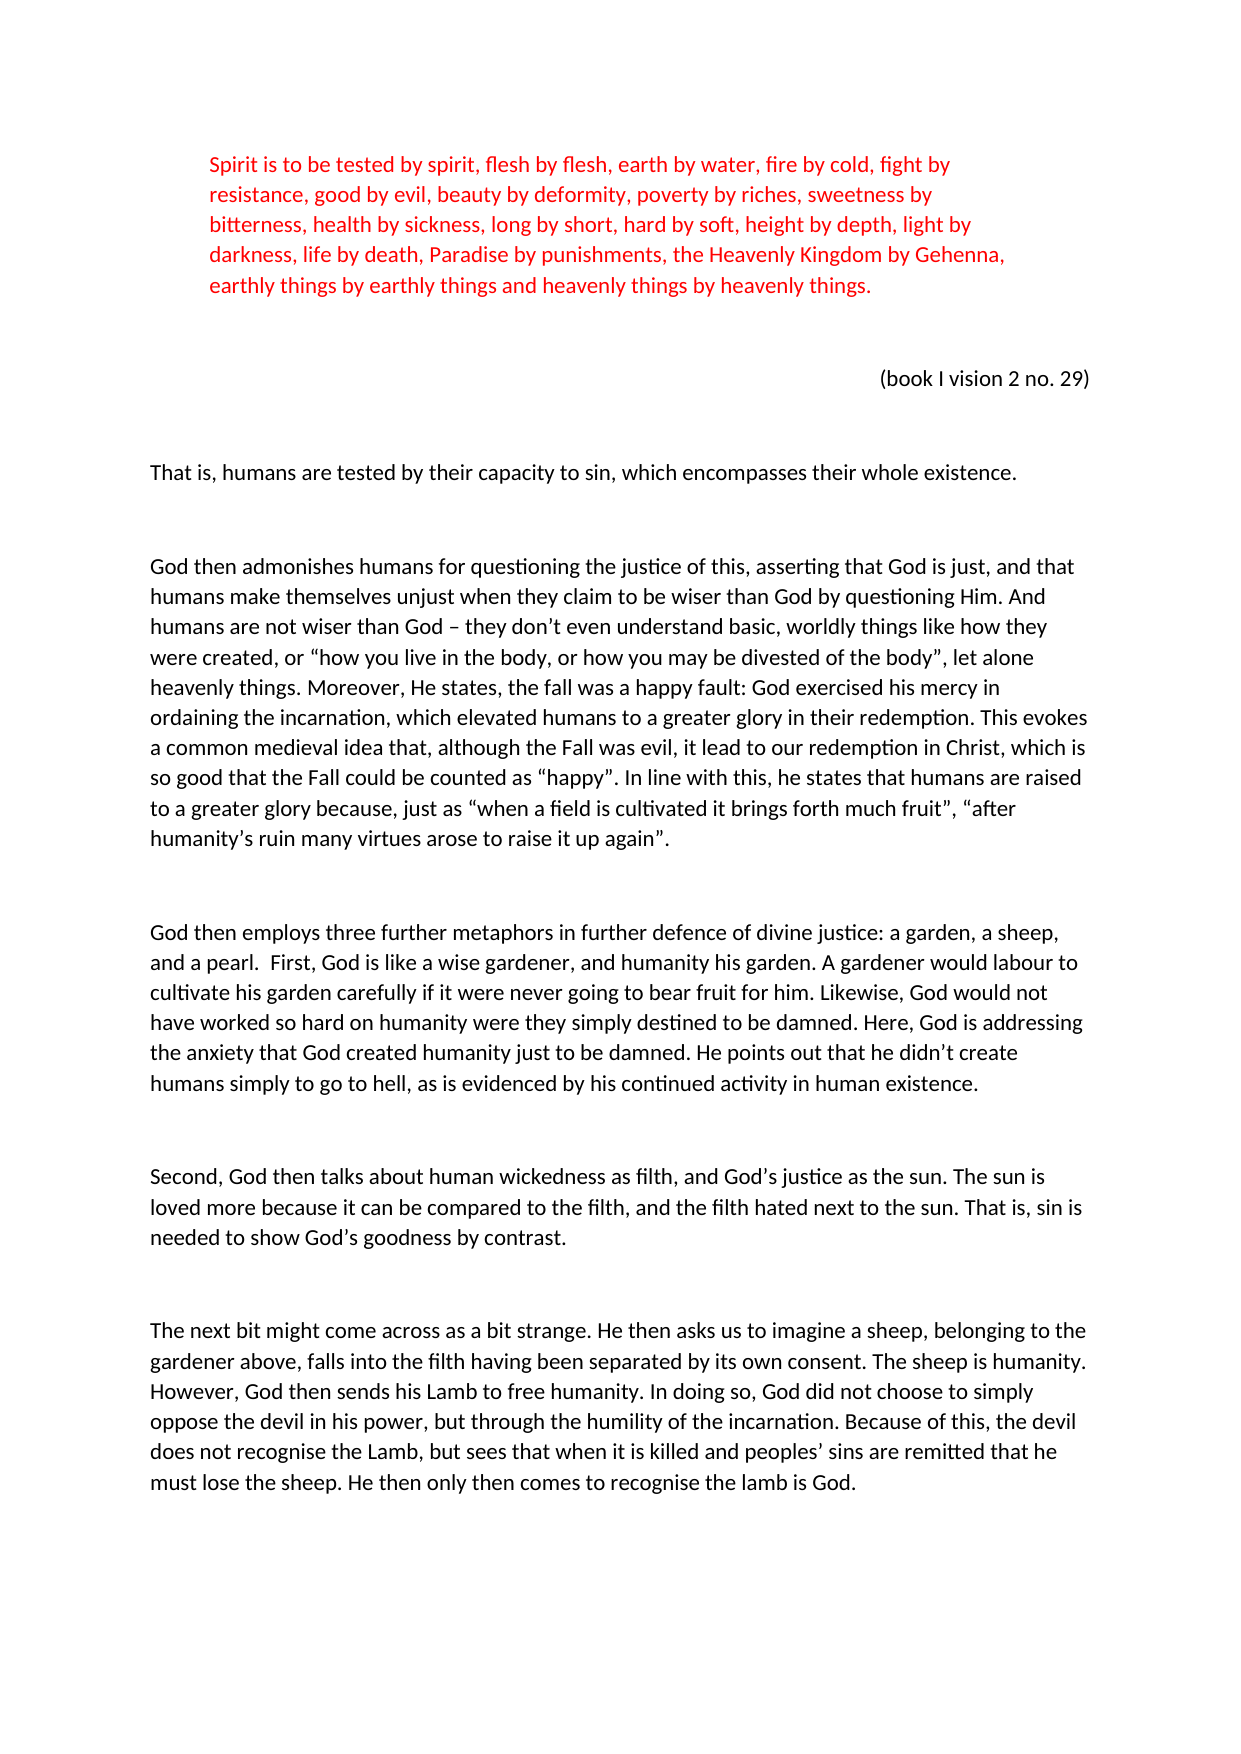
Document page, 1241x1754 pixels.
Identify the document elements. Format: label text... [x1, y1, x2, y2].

text That is, humans are tested by their capacity to sin, which encompasses their whole existence. [150, 458, 1090, 486]
text Second, God then talks about human wickedness as filth, and God’s justice as the sun. The sun is loved more because it can be compared to the filth, and the filth hated next to the sun. That is, sin is needed to show God’s goodness by contrast. [150, 1162, 1090, 1251]
text The next bit might come across as a bit strange. He then asks us to imagine a sheep, belonging to the gardener above, falls into the filth having been separated by its own consent. The sheep is humanity. However, God then sends his Lamb to free humanity. In doing so, God did not choose to simply oppose the devil in his power, but through the humility of the incarnation. Because of this, the devil does not recognise the Lamb, but sees that when it is killed and peoples’ sins are remitted that he must lose the sheep. He then only then comes to recognise the lamb is God. [150, 1317, 1090, 1496]
text God then employs three further metaphors in further defence of divine justice: a garden, a sheep, and a pearl. First, God is like a wise gardener, and humanity his garden. A gardener would labour to cultivate his garden carefully if it were never going to bear fruit for him. Likewise, God would not have worked so hard on humanity were they simply destined to be damned. Here, God is addressing the anxiety that God created humanity just to be damned. He points out that he didn’t create humans simply to go to hell, as is evidenced by his continued activity in human existence. [150, 918, 1090, 1097]
text God then admonishes humans for questioning the justice of this, asserting that God is just, and that humans make themselves unjust when they claim to be wiser than God by questioning Him. And humans are not wiser than God – they don’t even understand basic, worldly things like how they were created, or “how you live in the body, or how you may be divested of the body”, let alone heavenly things. Moreover, He states, the fall was a happy fault: God exercised his mercy in ordaining the incarnation, which elevated humans to a greater glory in their redemption. This evokes a common medieval idea that, although the Fall was evil, it lead to our redemption in Christ, which is so good that the Fall could be counted as “happy”. In line with this, he states that humans are raised to a greater glory because, just as “when a field is cultivated it brings forth much fruit”, “after humanity’s ruin many virtues arose to raise it up again”. [150, 552, 1090, 852]
text Spirit is to be tested by spirit, flesh by flesh, earth by water, fire by cold, fight by resistance, good by evil, beauty by deformity, poverty by riches, sweetness by bitterness, health by sickness, long by short, hard by soft, height by depth, light by darkness, life by death, Paradise by punishments, the Heavenly Kingdom by Gehenna, earthly things by earthly things and heavenly things by heavenly things. [209, 150, 1031, 299]
text (book I vision 2 no. 29) [150, 364, 1090, 393]
